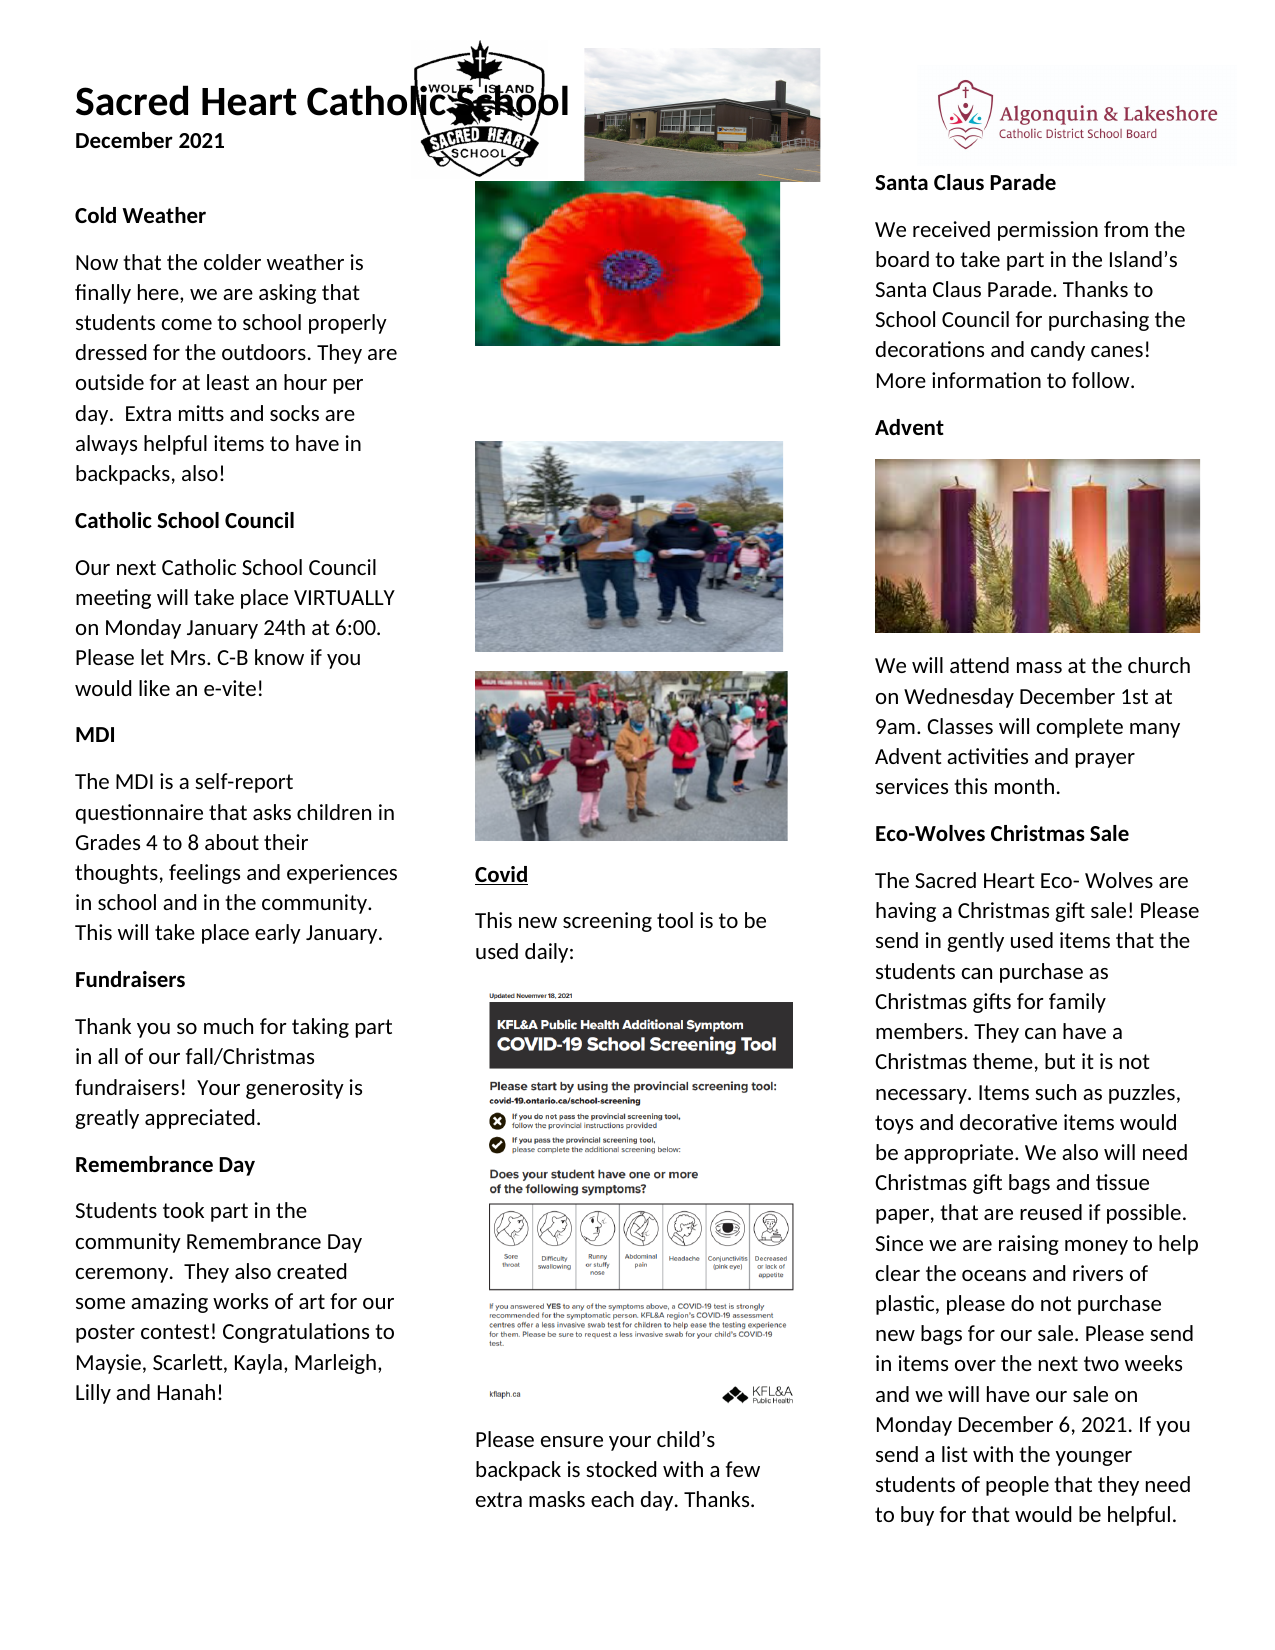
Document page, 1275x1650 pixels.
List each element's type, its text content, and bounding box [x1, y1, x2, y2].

picture [475, 671, 788, 841]
text Catholic School Council [75, 506, 400, 534]
text Fundraisers [75, 965, 400, 993]
text Santa Claus Parade [875, 154, 1200, 196]
text Our next Catholic School Council meeting will take place VIRTUALLY on Monday January 24th at 6:00. Please let Mrs. C-B know if you would like an e-vite! [75, 553, 400, 702]
picture [875, 459, 1200, 633]
text MDI [75, 721, 400, 748]
text Covid [475, 860, 800, 888]
text Cold Weather [75, 201, 400, 229]
text The MDI is a self-report questionnaire that asks children in Grades 4 to 8 about their thoughts, feelings and experiences in school and in the community. This will take place early January. [75, 767, 400, 946]
picture [475, 48, 821, 346]
picture [475, 983, 800, 1407]
text Students took part in the community Remembrance Day ceremony. They also created some amazing works of art for our poster contest! Congratulations to Maysie, Scarlett, Kayla, Marleigh, Lilly and Hanah! [75, 1197, 400, 1406]
text Remembrance Day [75, 1150, 400, 1178]
text Thank you so much for taking part in all of our fall/Christmas fundraisers! Your generosity is greatly appreciated. [75, 1012, 400, 1131]
text Eco-Wolves Christmas Sale [875, 819, 1200, 847]
text Now that the colder weather is finally here, we are asking that students come to school properly dressed for the outdoors. They are outside for at least an hour per day. Extra mitts and socks are always helpful items to have in backpacks, also! [75, 248, 400, 487]
picture [544, 98, 549, 111]
text We will attend mass at the church on Wednesday December 1st at 9am. Classes will complete many Advent activities and prayer services this month. [875, 652, 1200, 801]
text The Sacred Heart Eco- Wolves are having a Christmas gift sale! Please send in gently used items that the students can purchase as Christmas gifts for family members. They can have a Christmas theme, but it is not necessary. Items such as puzzles, toys and decorative items would be appropriate. We also will need Christmas gift bags and tissue paper, that are reused if possible. Since we are raising money to help clear the oceans and rivers of plastic, please do not purchase new bags for our sale. Please send in items over the next two weeks and we will have our sale on Monday December 6, 2021. If you send a list with the younger students of people that they need to buy for that would be helpful. [875, 866, 1200, 1529]
text Advent [875, 413, 1200, 441]
text This new screening tool is to be used daily: [475, 907, 800, 965]
text Please ensure your child’s backpack is stocked with a few extra masks each day. Thanks. [475, 1425, 800, 1514]
picture [475, 441, 784, 652]
picture [917, 65, 1238, 166]
text We received permission from the board to take part in the Island’s Santa Claus Parade. Thanks to School Council for purchasing the decorations and candy canes! More information to follow. [875, 215, 1200, 394]
picture [411, 40, 549, 179]
